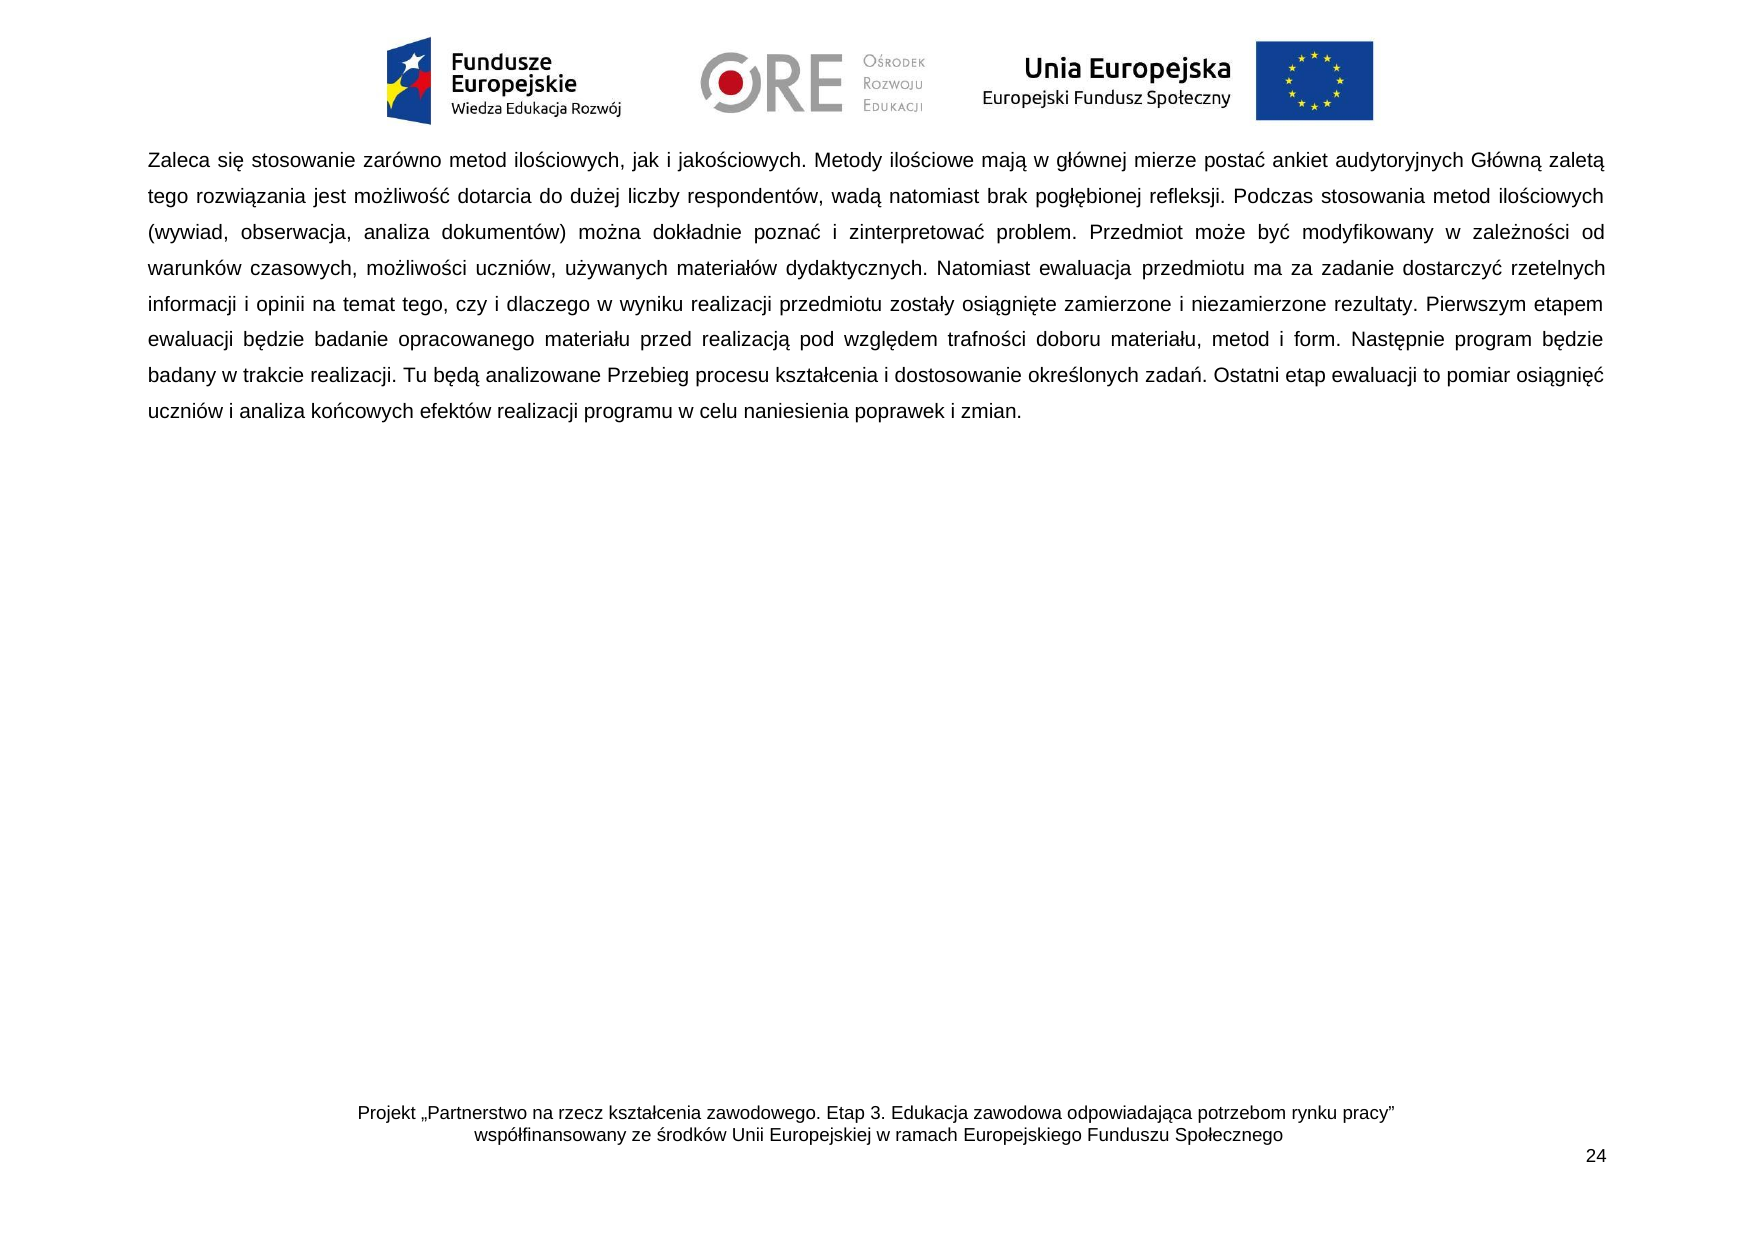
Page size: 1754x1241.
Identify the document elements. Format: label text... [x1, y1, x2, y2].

picture [365, 15, 1400, 146]
text Zaleca się stosowanie zarówno metod ilościowych, jak i jakościowych. Metody ilościowe mają w głównej mierze postać ankiet audytoryjnych Główną zaletą tego rozwiązania jest możliwość dotarcia do dużej liczby respondentów, wadą natomiast brak pogłębionej refleksji. Podczas stosowania metod ilościowych (wywiad, obserwacja, analiza dokumentów) można dokładnie poznać i zinterpretować problem. Przedmiot może być modyfikowany w zależności od warunków czasowych, możliwości uczniów, używanych materiałów dydaktycznych. Natomiast ewaluacja przedmiotu ma za zadanie dostarczyć rzetelnych informacji i opinii na temat tego, czy i dlaczego w wyniku realizacji przedmiotu zostały osiągnięte zamierzone i niezamierzone rezultaty. Pierwszym etapem ewaluacji będzie badanie opracowanego materiału przed realizacją pod względem trafności doboru materiału, metod i form. Następnie program będzie badany w trakcie realizacji. Tu będą analizowane Przebieg procesu kształcenia i dostosowanie określonych zadań. Ostatni etap ewaluacji to pomiar osiągnięć uczniów i analiza końcowych efektów realizacji programu w celu naniesienia poprawek i zmian. [148, 148, 1606, 423]
